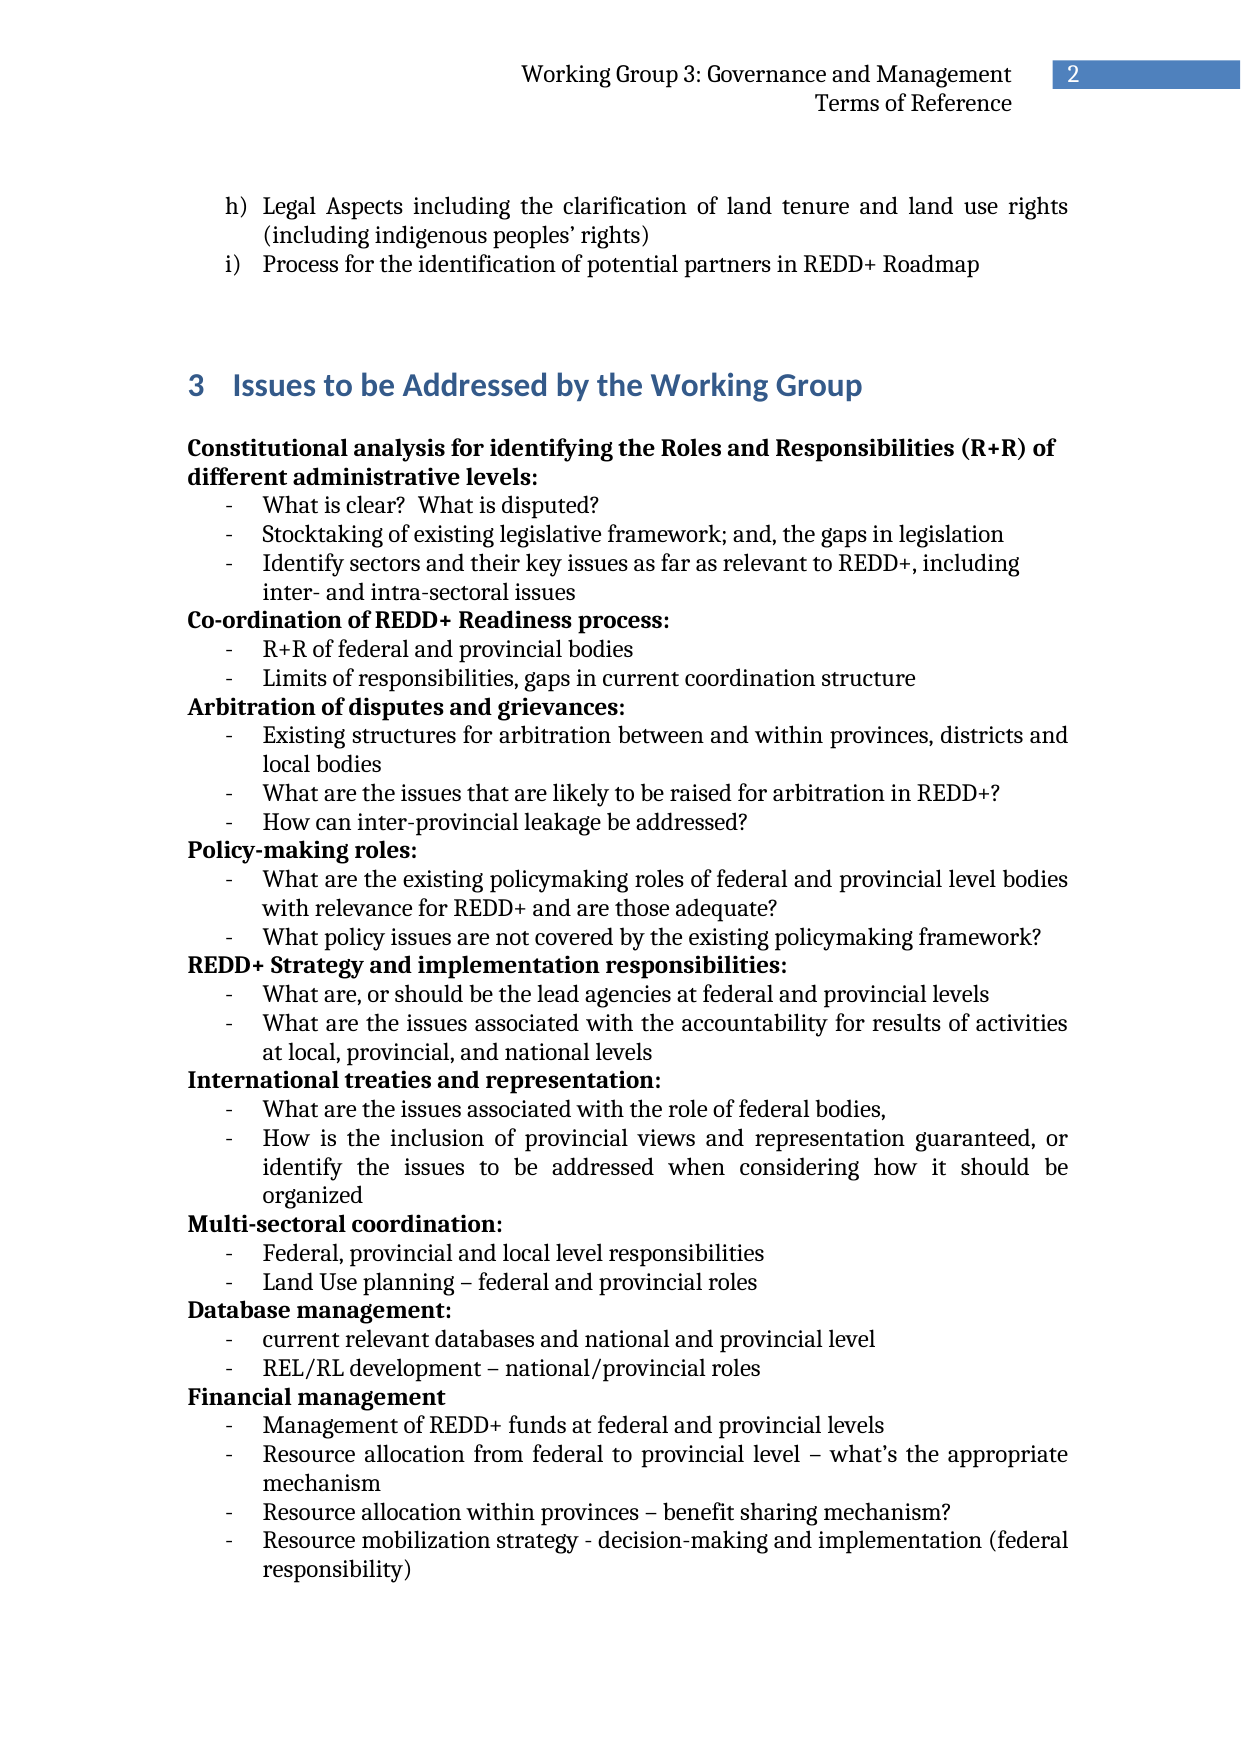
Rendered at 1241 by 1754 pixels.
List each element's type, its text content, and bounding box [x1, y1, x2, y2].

list Limits of responsibilities, gaps in current coordination structure [225, 664, 1069, 693]
text Policy-making roles: [187, 836, 1069, 865]
text Multi-sectoral coordination: [187, 1210, 1069, 1239]
list Resource allocation from federal to provincial level – what’s the appropriate mechanism [225, 1440, 1069, 1498]
list Identify sectors and their key issues as far as relevant to REDD+, including inter- and intra-sectoral issues [225, 549, 1069, 606]
list Federal, provincial and local level responsibilities [225, 1239, 1069, 1268]
text International treaties and representation: [187, 1066, 1069, 1095]
list current relevant databases and national and provincial level [225, 1325, 1069, 1354]
list What are, or should be the lead agencies at federal and provincial levels [225, 980, 1069, 1009]
text Financial management [187, 1383, 1069, 1411]
list R+R of federal and provincial bodies [225, 635, 1069, 664]
list What is clear? What is disputed? [225, 491, 1069, 520]
subtitle Issues to be Addressed by the Working Group [187, 364, 1069, 405]
list Management of REDD+ funds at federal and provincial levels [225, 1411, 1069, 1440]
list How can inter-provincial leakage be addressed? [225, 808, 1069, 836]
list Resource mobilization strategy - decision-making and implementation (federal responsibility) [225, 1526, 1069, 1584]
list Stocktaking of existing legislative framework; and, the gaps in legislation [225, 520, 1069, 549]
list What are the issues associated with the accountability for results of activities at local, provincial, and national levels [225, 1009, 1069, 1066]
list How is the inclusion of provincial views and representation guaranteed, or identify the issues to be addressed when considering how it should be organized [225, 1124, 1069, 1210]
list What are the issues that are likely to be raised for arbitration in REDD+? [225, 779, 1069, 808]
text Arbitration of disputes and grievances: [187, 693, 1069, 721]
list REL/RL development – national/provincial roles [225, 1354, 1069, 1383]
text Co-ordination of REDD+ Readiness process: [187, 606, 1069, 635]
text REDD+ Strategy and implementation responsibilities: [187, 951, 1069, 980]
list Existing structures for arbitration between and within provinces, districts and local bodies [225, 721, 1069, 779]
list What policy issues are not covered by the existing policymaking framework? [225, 923, 1069, 951]
list Resource allocation within provinces – benefit sharing mechanism? [225, 1498, 1069, 1526]
list Land Use planning – federal and provincial roles [225, 1268, 1069, 1296]
list Process for the identification of potential partners in REDD+ Roadmap [225, 249, 1069, 278]
list What are the existing policymaking roles of federal and provincial level bodies with relevance for REDD+ and are those adequate? [225, 865, 1069, 923]
list Legal Aspects including the clarification of land tenure and land use rights (including indigenous peoples’ rights) [225, 192, 1069, 249]
text Database management: [187, 1296, 1069, 1325]
list What are the issues associated with the role of federal bodies, [225, 1095, 1069, 1124]
text Constitutional analysis for identifying the Roles and Responsibilities (R+R) of different administrative levels: [187, 434, 1069, 491]
